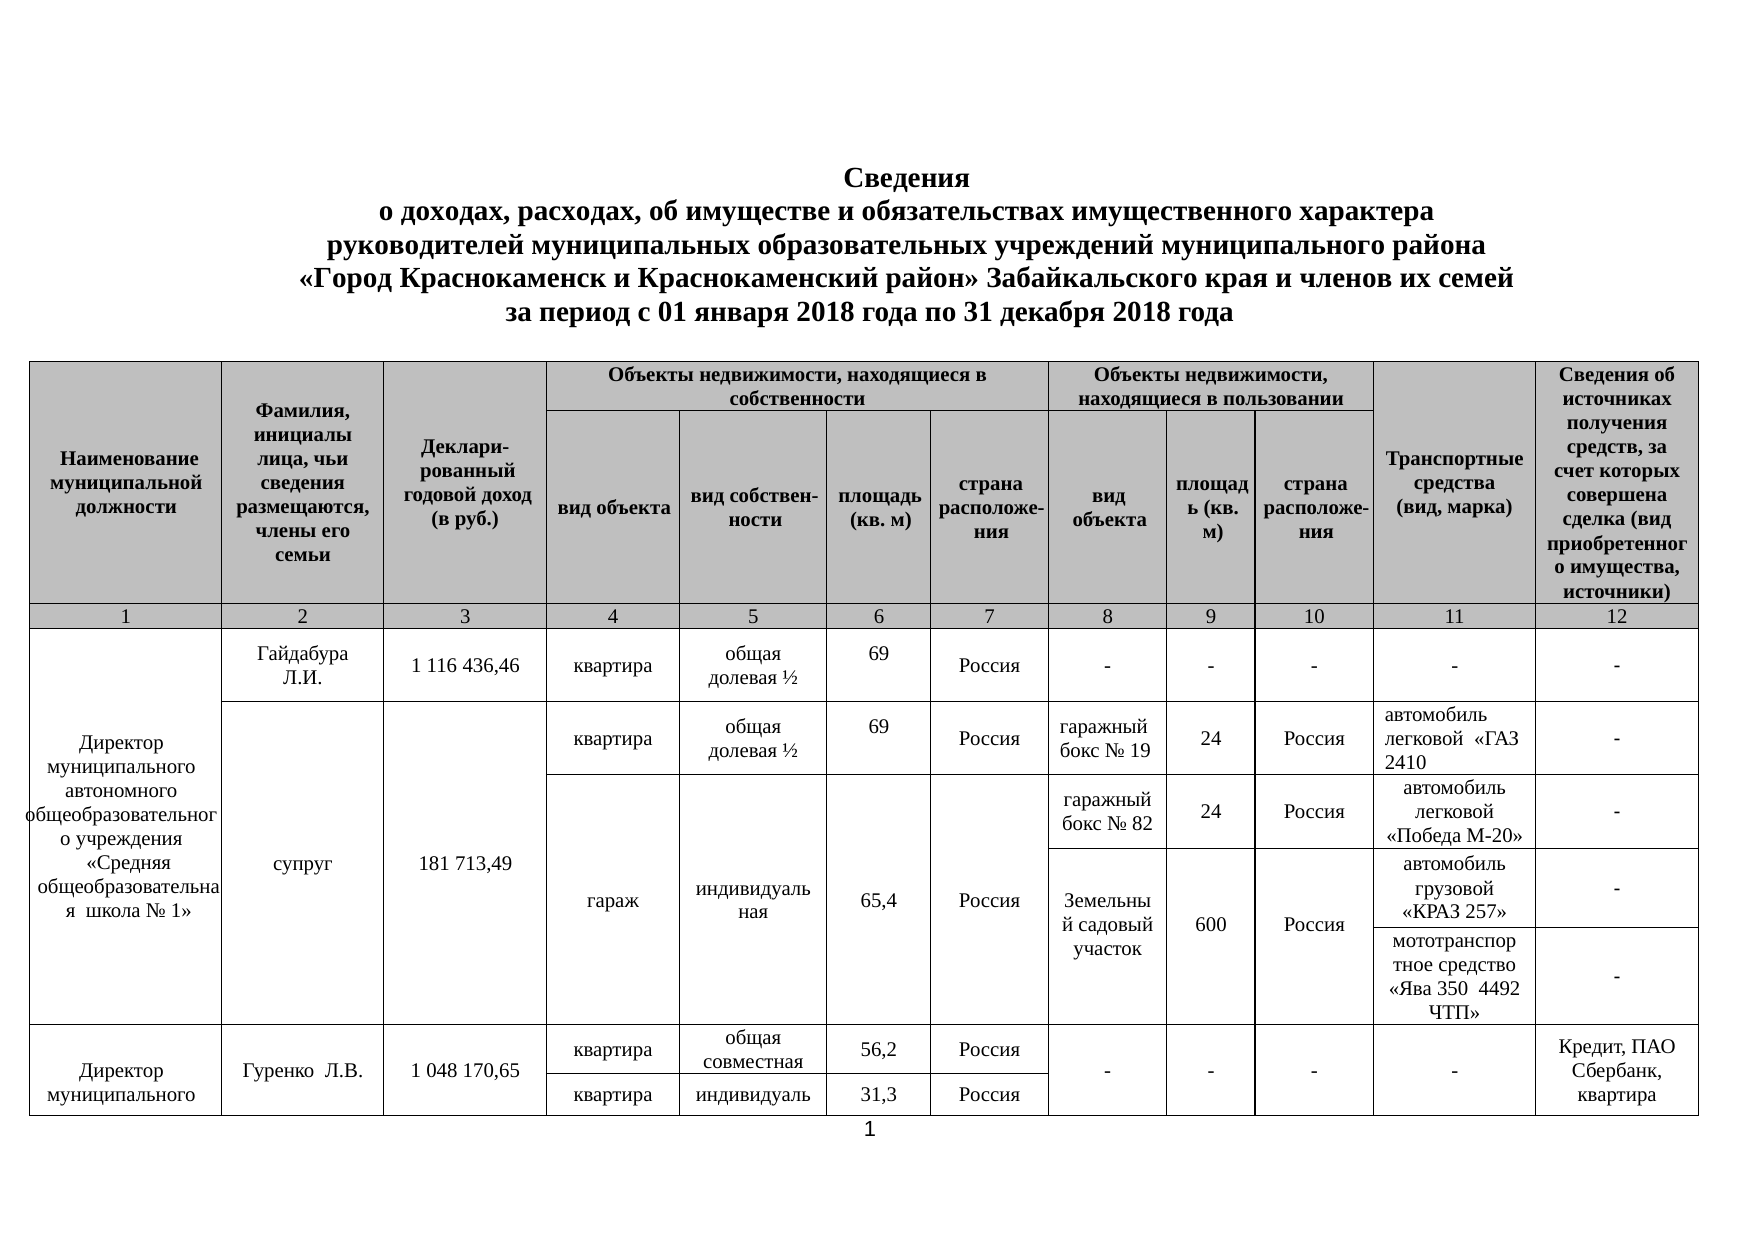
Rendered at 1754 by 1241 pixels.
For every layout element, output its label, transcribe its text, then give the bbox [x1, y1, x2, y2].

table_cell Гуренко Л.В. [222, 1025, 383, 1115]
table_cell квартира [547, 629, 679, 701]
table_cell - [1256, 629, 1373, 701]
text «Город Краснокаменск и Краснокаменский район» Забайкальского края и членов их семей [74, 260, 1665, 294]
table_cell - [1374, 1025, 1535, 1115]
table_header Объекты недвижимости, находящиеся в собственности [547, 362, 1048, 410]
table_cell 12 [1536, 604, 1698, 628]
table_cell вид объекта [547, 411, 679, 603]
table_cell 4 [547, 604, 679, 628]
table_cell Россия [931, 629, 1048, 701]
table_cell 5 [680, 604, 826, 628]
table_cell 56,2 [827, 1025, 930, 1073]
table_cell супруг [222, 702, 383, 1024]
table_header Сведения об источниках получения средств, за счет которых совершена сделка (вид приобретенного имущества, источники) [1536, 362, 1698, 603]
table_cell 2 [222, 604, 383, 628]
table_cell - [1536, 702, 1698, 774]
text Сведения [74, 160, 1665, 193]
table_cell Россия [1256, 702, 1373, 774]
table_cell вид собствен-ности [680, 411, 826, 603]
table_cell - [1167, 629, 1254, 701]
table_cell мототранспор тное средство «Ява 350 4492 ЧТП» [1374, 928, 1535, 1024]
table_header Наименование муниципальной должности [30, 362, 221, 603]
table_cell Гайдабура Л.И. [222, 629, 383, 701]
text о доходах, расходах, об имуществе и обязательствах имущественного характера [74, 193, 1665, 227]
table_cell 7 [931, 604, 1048, 628]
table_cell - [1049, 629, 1166, 701]
table_cell страна расположе-ния [931, 411, 1048, 603]
table_cell - [1374, 629, 1535, 701]
table_cell 10 [1256, 604, 1373, 628]
table_cell автомобиль легковой «Победа М-20» [1374, 775, 1535, 847]
table_cell Россия [931, 1074, 1048, 1115]
table_cell 1 048 170,65 [384, 1025, 546, 1115]
table_cell 8 [1049, 604, 1166, 628]
table_cell 3 [384, 604, 546, 628]
table_cell 11 [1374, 604, 1535, 628]
table_cell 181 713,49 [384, 702, 546, 1024]
table_cell вид объекта [1049, 411, 1166, 603]
table_cell гаражный бокс № 82 [1049, 775, 1166, 847]
table_header Деклари-рованный годовой доход (в руб.) [384, 362, 546, 603]
table_header Фамилия, инициалы лица, чьи сведения размещаются, члены его семьи [222, 362, 383, 603]
table_cell Россия [931, 775, 1048, 1024]
table_cell квартира [547, 702, 679, 774]
table_cell - [1536, 629, 1698, 701]
table_header Объекты недвижимости, находящиеся в пользовании [1049, 362, 1373, 410]
table_cell гараж [547, 775, 679, 1024]
text за период с 01 января 2018 года по 31 декабря 2018 года [74, 294, 1665, 327]
table_cell автомобиль грузовой «КРАЗ 257» [1374, 849, 1535, 927]
table_cell 1 [30, 604, 221, 628]
table_cell Россия [1256, 775, 1373, 847]
text руководителей муниципальных образовательных учреждений муниципального района [74, 227, 1665, 260]
table_cell Директор муниципального автономного общеобразовательного учреждения «Средняя общеобразовательная школа № 1» [30, 629, 221, 1024]
table_cell страна расположе-ния [1256, 411, 1373, 603]
table_header Транспортные средства (вид, марка) [1374, 362, 1535, 603]
table_cell - [1256, 1025, 1373, 1115]
table_cell - [1536, 775, 1698, 847]
table_cell 600 [1167, 849, 1254, 1024]
table_cell квартира [547, 1025, 679, 1073]
table_cell общая совместная [680, 1025, 826, 1073]
table_cell автомобиль легковой «ГАЗ 2410 [1374, 702, 1535, 774]
table_cell Директор муниципального автономного общеобразовательного учреждения «Средняя общеобразовательная школа № 2» [30, 1025, 221, 1115]
table_cell Россия [931, 1025, 1048, 1073]
table_cell 31,3 [827, 1074, 930, 1115]
table_cell 69 [827, 629, 930, 701]
table_cell общая долевая ½ [680, 629, 826, 701]
table_cell общая долевая ½ [680, 702, 826, 774]
table_cell площадь (кв. м) [827, 411, 930, 603]
table_cell индивидуальная [680, 775, 826, 1024]
table_cell квартира [547, 1074, 679, 1115]
table_cell гаражный бокс № 19 [1049, 702, 1166, 774]
table_cell - [1049, 1025, 1166, 1115]
table_cell - [1167, 1025, 1254, 1115]
table_cell 24 [1167, 702, 1254, 774]
table_cell Россия [1256, 849, 1373, 1024]
table_cell Земельный садовый участок [1049, 849, 1166, 1024]
table_cell 69 [827, 702, 930, 774]
table_cell площадь (кв. м) [1167, 411, 1254, 603]
table_cell Россия [931, 702, 1048, 774]
table_cell 6 [827, 604, 930, 628]
table_cell 24 [1167, 775, 1254, 847]
table_cell 9 [1167, 604, 1254, 628]
table_cell - [1536, 849, 1698, 927]
table_cell индивидуальная [680, 1074, 826, 1115]
table_cell 65,4 [827, 775, 930, 1024]
table_cell 1 116 436,46 [384, 629, 546, 701]
table_cell - [1536, 928, 1698, 1024]
table_cell Кредит, ПАО Сбербанк, квартира [1536, 1025, 1698, 1115]
